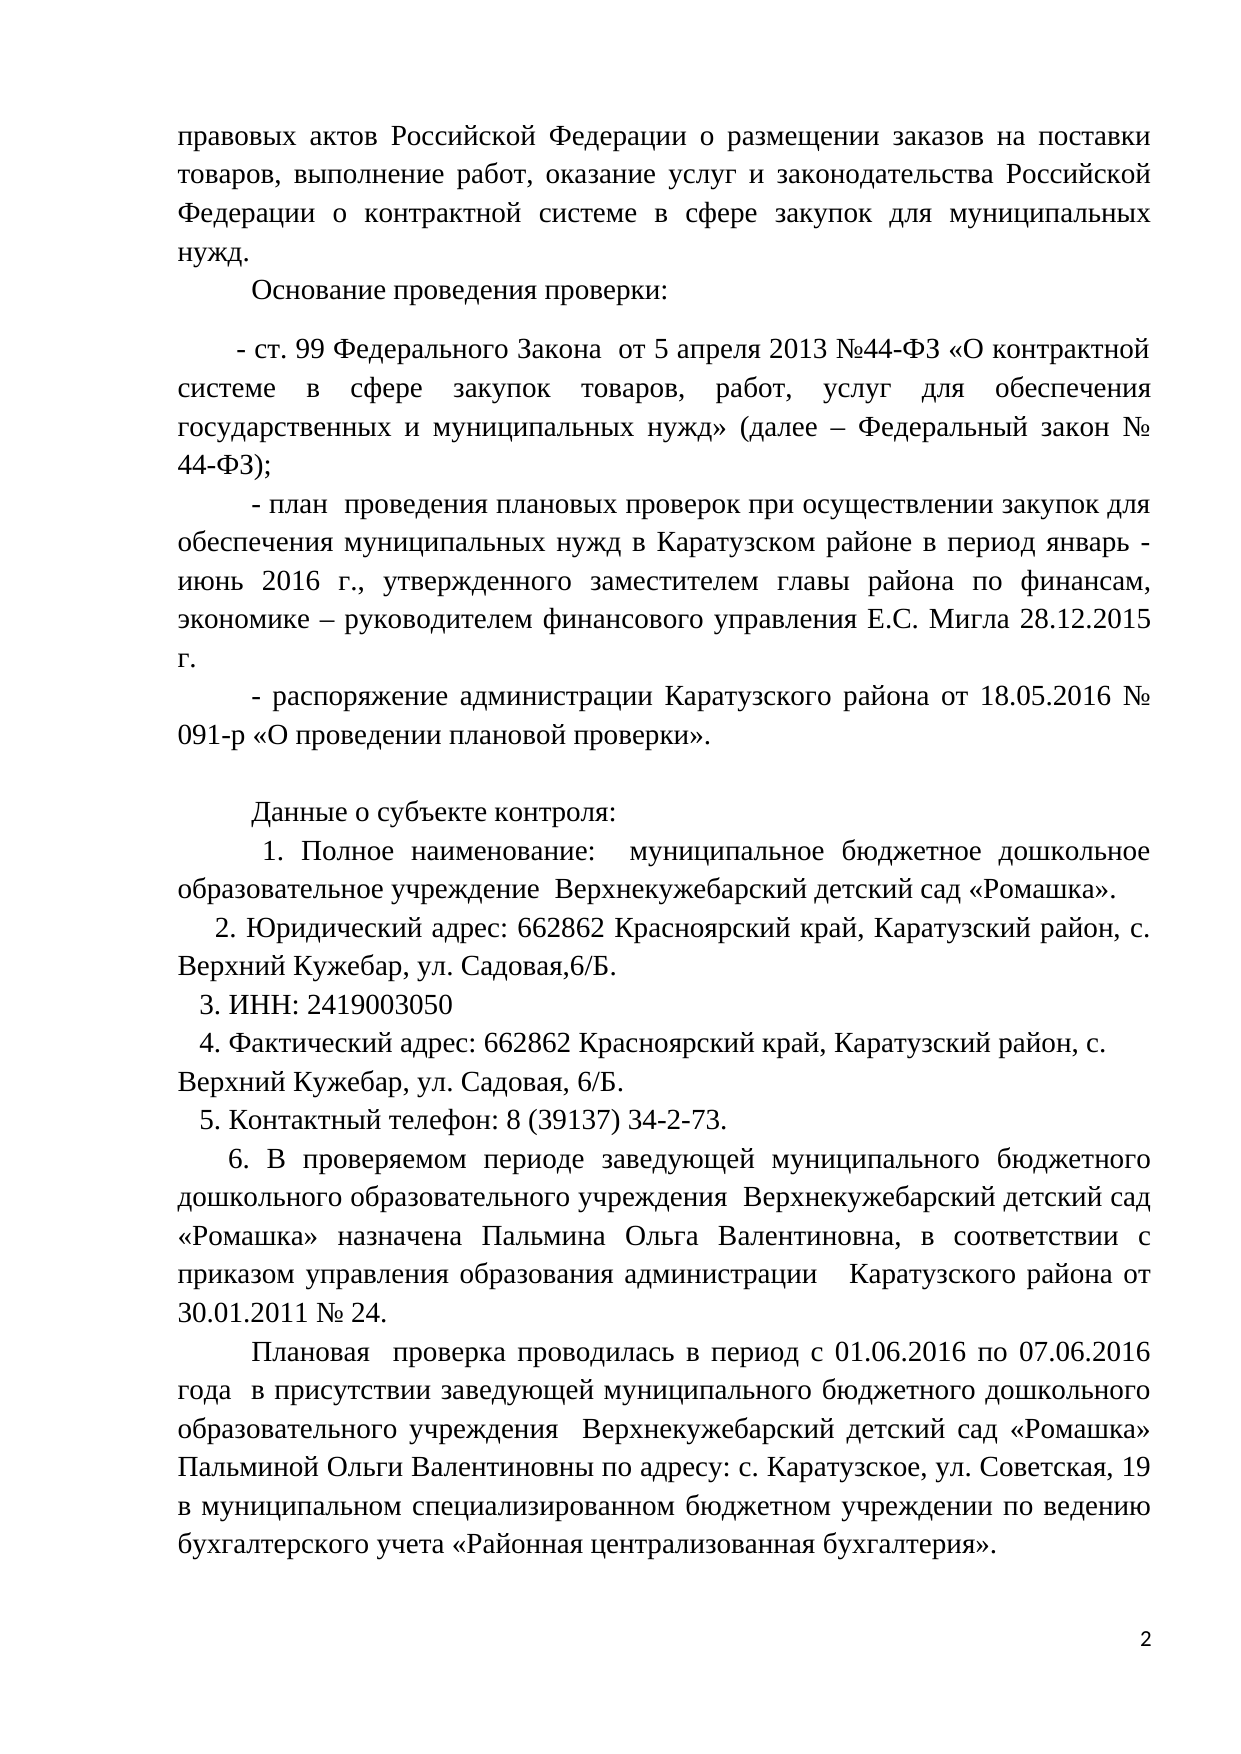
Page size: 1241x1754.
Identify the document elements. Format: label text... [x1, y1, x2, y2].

text Плановая проверка проводилась в период с 01.06.2016 по 07.06.2016 года в присутствии заведующей муниципального бюджетного дошкольного образовательного учреждения Верхнекужебарский детский сад «Ромашка» Пальминой Ольги Валентиновны по адресу: с. Каратузское, ул. Советская, 19 в муниципальном специализированном бюджетном учреждении по ведению бухгалтерского учета «Районная централизованная бухгалтерия». [177, 1334, 1152, 1560]
text 2. Юридический адрес: 662862 Красноярский край, Каратузский район, с. Верхний Кужебар, ул. Садовая,6/Б. [177, 910, 1152, 982]
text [177, 118, 1152, 267]
text 3. ИНН: 2419003050 [177, 987, 1152, 1020]
text 6. В проверяемом периоде заведующей муниципального бюджетного дошкольного образовательного учреждения Верхнекужебарский детский сад «Ромашка» назначена Пальмина Ольга Валентиновна, в соответствии с приказом управления образования администрации Каратузского района от 30.01.2011 № 24. [177, 1141, 1152, 1329]
text - распоряжение администрации Каратузского района от 18.05.2016 № 091-р «О проведении плановой проверки». [177, 678, 1152, 751]
text Основание проведения проверки: [177, 272, 1152, 306]
text - ст. 99 Федерального Закона от 5 апреля 2013 №44-ФЗ «О контрактной системе в сфере закупок товаров, работ, услуг для обеспечения государственных и муниципальных нужд» (далее – Федеральный закон № 44-ФЗ); [177, 332, 1152, 481]
text 5. Контактный телефон: 8 (39137) 34-2-73. [177, 1102, 1152, 1136]
text Верхний Кужебар, ул. Садовая, 6/Б. [177, 1064, 1152, 1097]
text 1. Полное наименование: муниципальное бюджетное дошкольное образовательное учреждение Верхнекужебарский детский сад «Ромашка». [177, 833, 1152, 905]
text 4. Фактический адрес: 662862 Красноярский край, Каратузский район, с. [177, 1025, 1152, 1059]
text Данные о субъекте контроля: [177, 794, 1152, 828]
text - план проведения плановых проверок при осуществлении закупок для обеспечения муниципальных нужд в Каратузском районе в период январь - июнь 2016 г., утвержденного заместителем главы района по финансам, экономике – руководителем финансового управления Е.С. Мигла 28.12.2015 г. [177, 486, 1152, 673]
